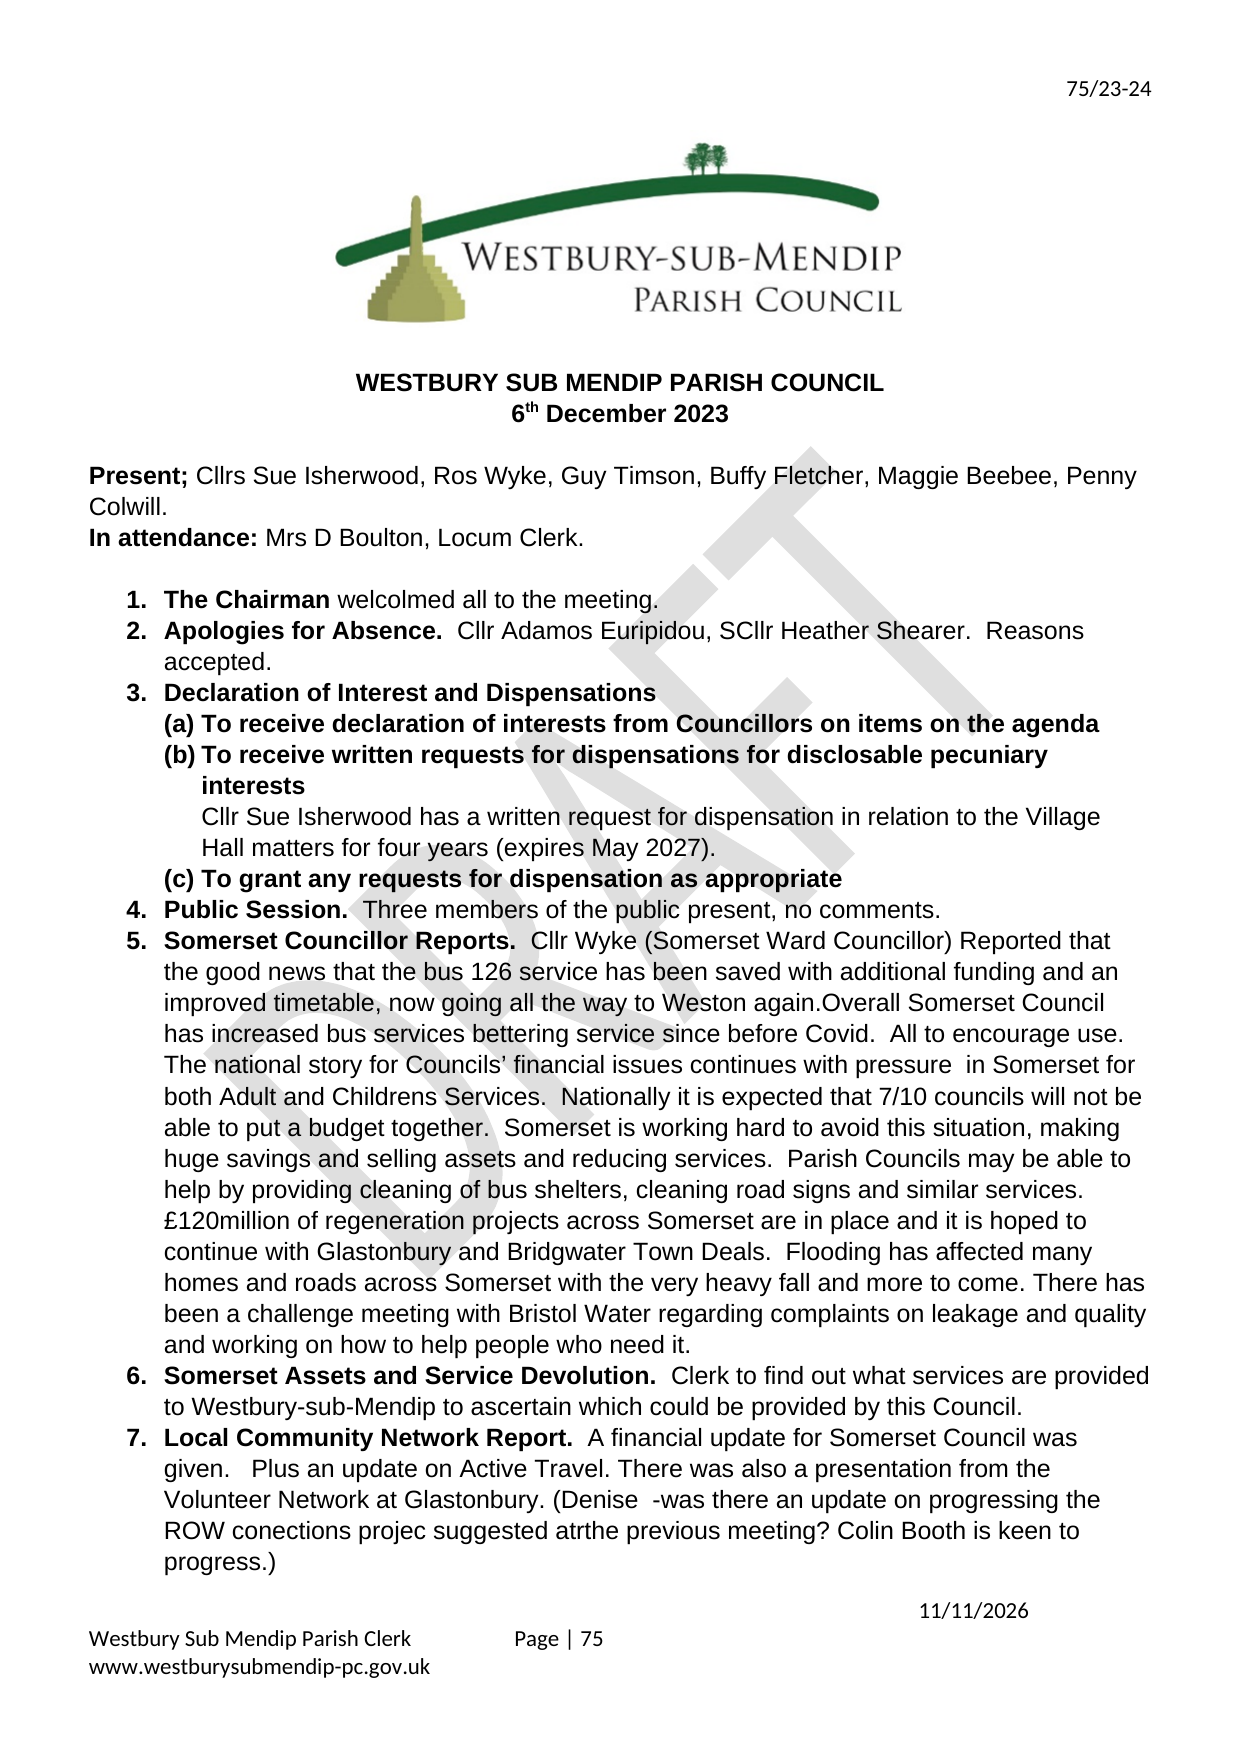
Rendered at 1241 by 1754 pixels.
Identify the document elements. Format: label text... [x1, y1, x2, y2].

list To receive written requests for dispensations for disclosable pecuniary interests [164, 740, 1152, 800]
list Declaration of Interest and Dispensations [126, 678, 1152, 707]
text WESTBURY SUB MENDIP PARISH COUNCIL [89, 368, 1152, 396]
list Cllr Sue Isherwood has a written request for dispensation in relation to the Village Hall matters for four years (expires May 2027). [201, 802, 1152, 862]
list To grant any requests for dispensation as appropriate [164, 864, 1152, 893]
list Local Community Network Report. A financial update for Somerset Council was given. Plus an update on Active Travel. There was also a presentation from the Volunteer Network at Glastonbury. (Denise -was there an update on progressing the ROW conections projec suggested atrthe previous meeting? Colin Booth is keen to progress.) [126, 1423, 1152, 1576]
picture [328, 130, 910, 327]
text 6th December 2023 [89, 399, 1152, 427]
list Somerset Assets and Service Devolution. Clerk to find out what services are provided to Westbury-sub-Mendip to ascertain which could be provided by this Council. [126, 1361, 1152, 1421]
text In attendance: Mrs D Boulton, Locum Clerk. [89, 523, 1152, 552]
text Present; Cllrs Sue Isherwood, Ros Wyke, Guy Timson, Buffy Fletcher, Maggie Beebee, Penny Colwill. [89, 461, 1152, 521]
list Public Session. Three members of the public present, no comments. [126, 895, 1152, 924]
list Apologies for Absence. Cllr Adamos Euripidou, SCllr Heather Shearer. Reasons accepted. [126, 616, 1152, 676]
list To receive declaration of interests from Councillors on items on the agenda [164, 709, 1152, 738]
list Somerset Councillor Reports. Cllr Wyke (Somerset Ward Councillor) Reported that the good news that the bus 126 service has been saved with additional funding and an improved timetable, now going all the way to Weston again.Overall Somerset Council has increased bus services bettering service since before Covid. All to encourage use. The national story for Councils’ financial issues continues with pressure in Somerset for both Adult and Childrens Services. Nationally it is expected that 7/10 councils will not be able to put a budget together. Somerset is working hard to avoid this situation, making huge savings and selling assets and reducing services. Parish Councils may be able to help by providing cleaning of bus shelters, cleaning road signs and similar services. £120million of regeneration projects across Somerset are in place and it is hoped to continue with Glastonbury and Bridgwater Town Deals. Flooding has affected many homes and roads across Somerset with the very heavy fall and more to come. There has been a challenge meeting with Bristol Water regarding complaints on leakage and quality and working on how to help people who need it. [126, 926, 1152, 1359]
list The Chairman welcolmed all to the meeting. [126, 585, 1152, 614]
